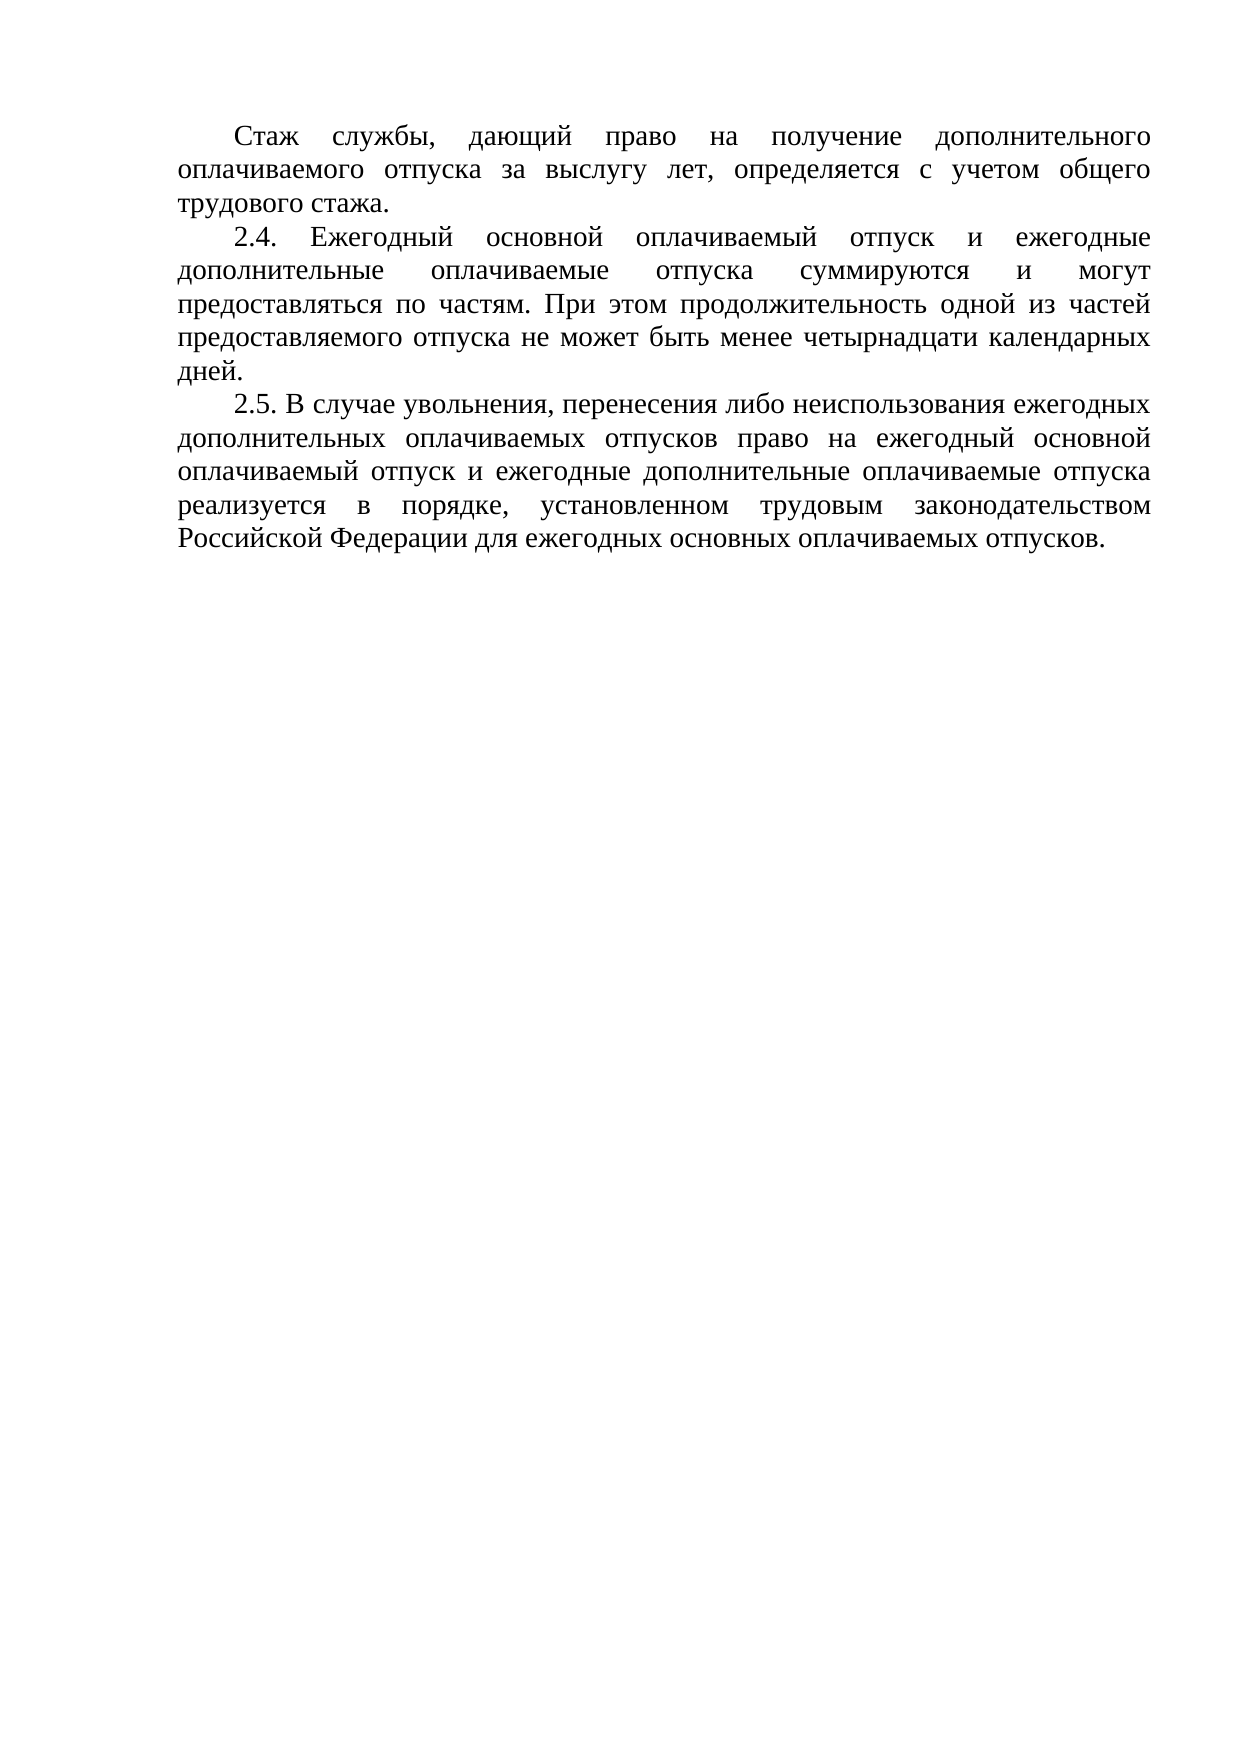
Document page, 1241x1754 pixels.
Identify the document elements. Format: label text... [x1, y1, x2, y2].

text Стаж службы, дающий право на получение дополнительного оплачиваемого отпуска за выслугу лет, определяется с учетом общего трудового стажа. [177, 118, 1152, 219]
text 2.5. В случае увольнения, перенесения либо неиспользования ежегодных дополнительных оплачиваемых отпусков право на ежегодный основной оплачиваемый отпуск и ежегодные дополнительные оплачиваемые отпуска реализуется в порядке, установленном трудовым законодательством Российской Федерации для ежегодных основных оплачиваемых отпусков. [177, 386, 1152, 554]
text 2.4. Ежегодный основной оплачиваемый отпуск и ежегодные дополнительные оплачиваемые отпуска суммируются и могут предоставляться по частям. При этом продолжительность одной из частей предоставляемого отпуска не может быть менее четырнадцати календарных дней. [177, 219, 1152, 386]
